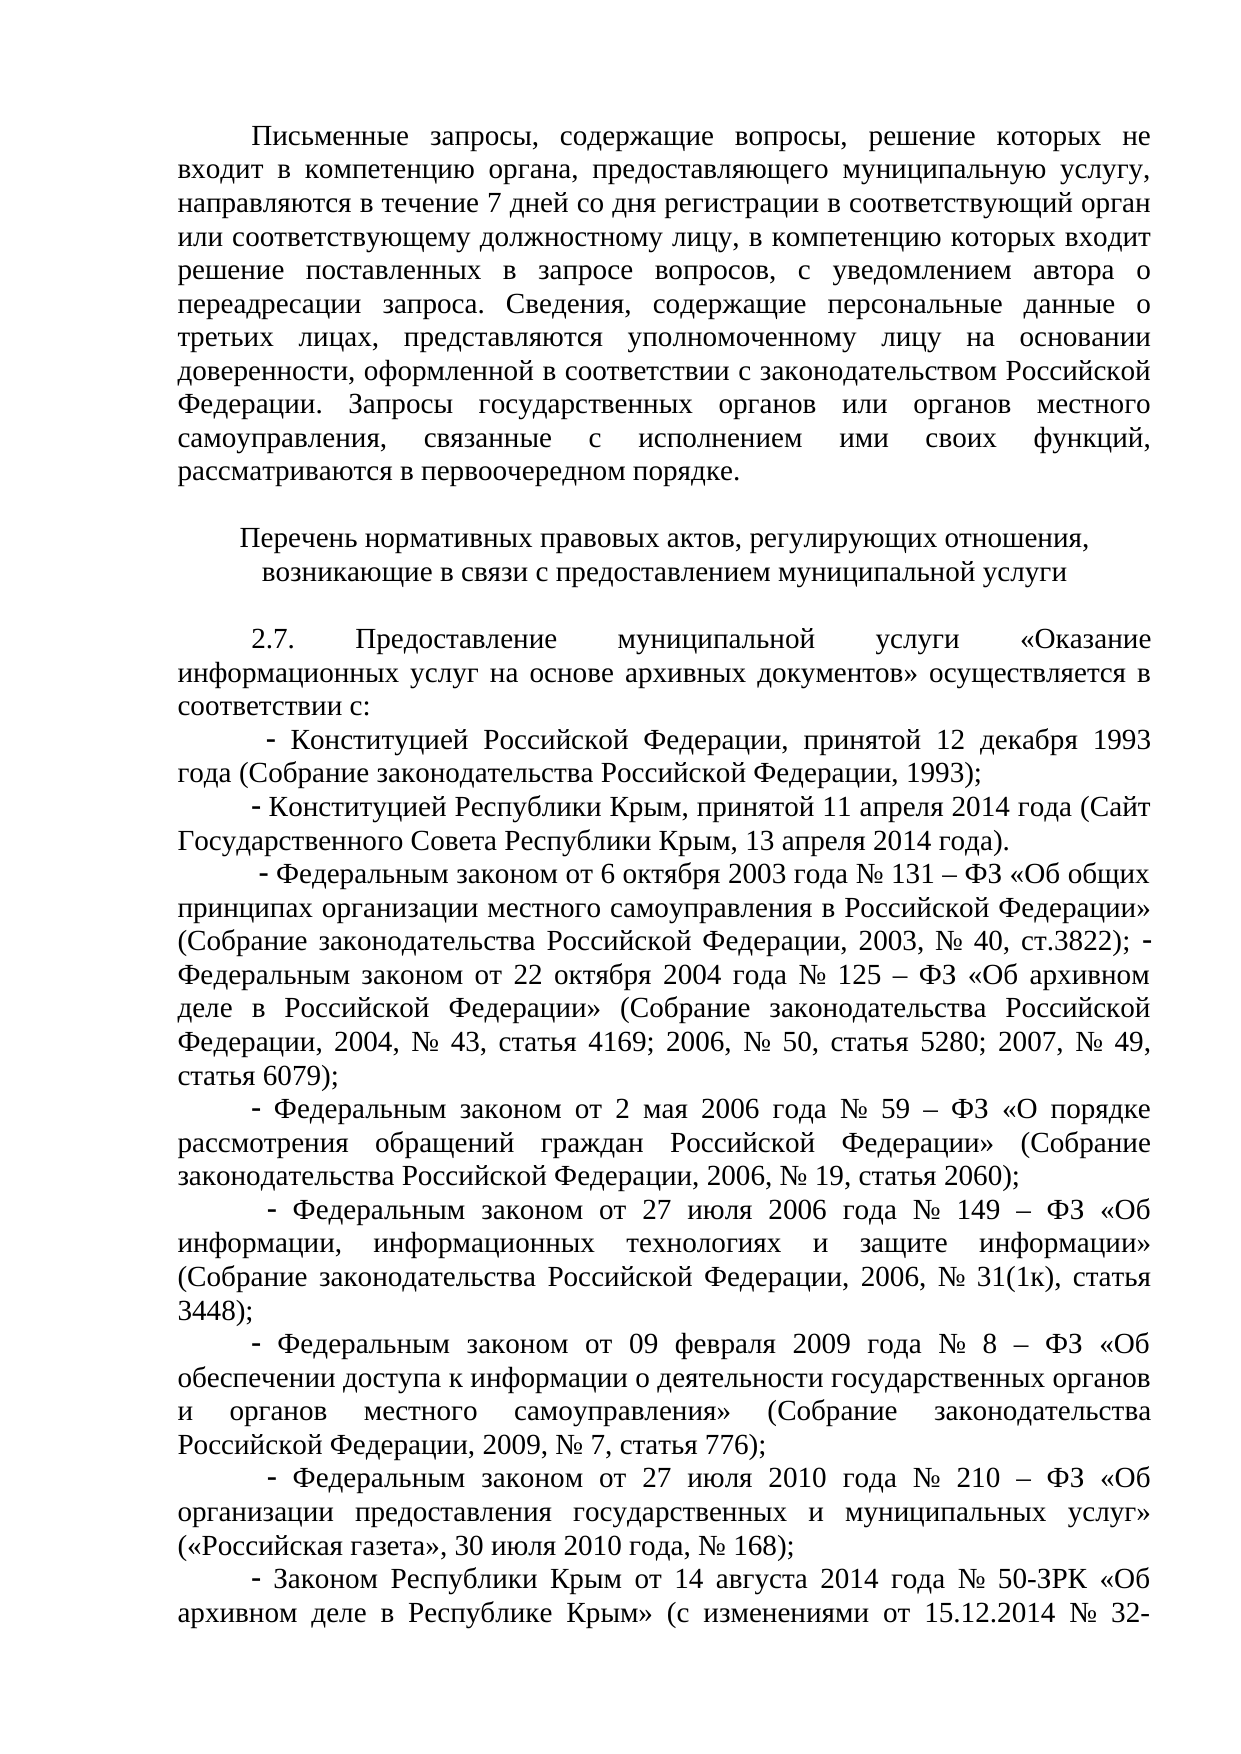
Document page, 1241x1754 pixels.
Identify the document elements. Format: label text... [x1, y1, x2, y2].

text Письменные запросы, содержащие вопросы, решение которых не входит в компетенцию органа, предоставляющего муниципальную услугу, направляются в течение 7 дней со дня регистрации в соответствующий орган или соответствующему должностному лицу, в компетенцию которых входит решение поставленных в запросе вопросов, с уведомлением автора о переадресации запроса. Сведения, содержащие персональные данные о третьих лицах, представляются уполномоченному лицу на основании доверенности, оформленной в соответствии с законодательством Российской Федерации. Запросы государственных органов или органов местного самоуправления, связанные с исполнением ими своих функций, рассматриваются в первоочередном порядке. [177, 118, 1152, 487]
text Федеральным законом от 27 июля 2010 года № 210 – ФЗ «Об организации предоставления государственных и муниципальных услуг» («Российская газета», 30 июля 2010 года, № 168); [177, 1461, 1152, 1561]
text Перечень нормативных правовых актов, регулирующих отношения, возникающие в связи с предоставлением муниципальной услуги [177, 521, 1152, 588]
text Конституцией Республики Крым, принятой 11 апреля 2014 года (Сайт Государственного Совета Республики Крым, 13 апреля 2014 года). [177, 789, 1152, 856]
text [177, 1561, 1152, 1628]
text Федеральным законом от 2 мая 2006 года № 59 – ФЗ «О порядке рассмотрения обращений граждан Российской Федерации» (Собрание законодательства Российской Федерации, 2006, № 19, статья 2060); [177, 1091, 1152, 1192]
text Федеральным законом от 27 июля 2006 года № 149 – ФЗ «Об информации, информационных технологиях и защите информации» (Собрание законодательства Российской Федерации, 2006, № 31(1к), статья 3448); [177, 1192, 1152, 1326]
text Конституцией Российской Федерации, принятой 12 декабря 1993 года (Собрание законодательства Российской Федерации, 1993); [177, 722, 1152, 789]
text Федеральным законом от 6 октября 2003 года № 131 – ФЗ «Об общих принципах организации местного самоуправления в Российской Федерации» (Собрание законодательства Российской Федерации, 2003, № 40, ст.3822); Федеральным законом от 22 октября 2004 года № 125 – ФЗ «Об архивном деле в Российской Федерации» (Собрание законодательства Российской Федерации, 2004, № 43, статья 4169; 2006, № 50, статья 5280; 2007, № 49, статья 6079); [177, 856, 1152, 1091]
text Федеральным законом от 09 февраля 2009 года № 8 – ФЗ «Об обеспечении доступа к информации о деятельности государственных органов и органов местного самоуправления» (Собрание законодательства Российской Федерации, 2009, № 7, статья 776); [177, 1326, 1152, 1461]
text 2.7. Предоставление муниципальной услуги «Оказание информационных услуг на основе архивных документов» осуществляется в соответствии с: [177, 621, 1152, 722]
